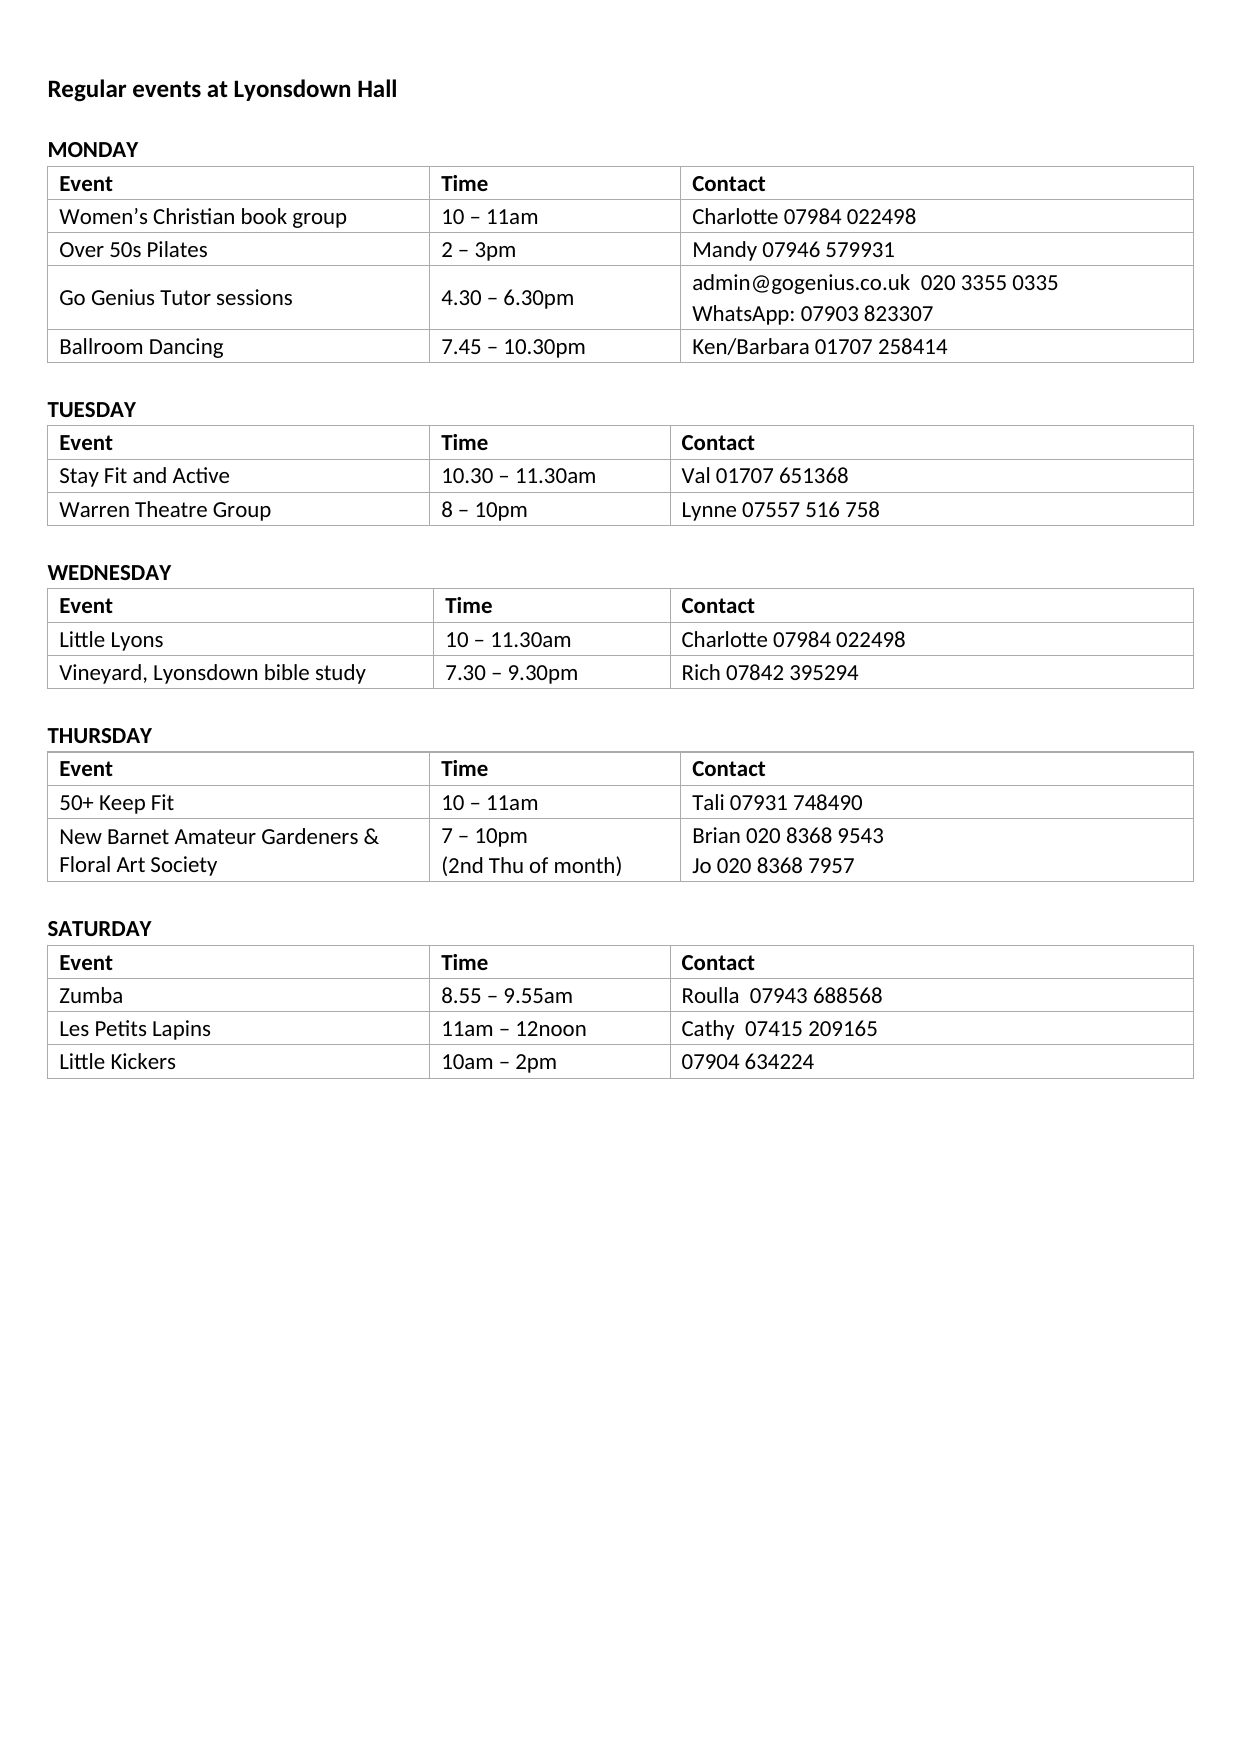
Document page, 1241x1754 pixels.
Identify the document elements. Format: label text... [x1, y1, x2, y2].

text TUESDAY [47, 395, 1193, 423]
text Regular events at Lyonsdown Hall [47, 73, 1193, 103]
table_cell 7 – 10pm (2nd Thu of month) [430, 819, 680, 881]
table_cell Go Genius Tutor sessions [48, 266, 429, 329]
table_cell Vineyard, Lyonsdown bible study [48, 656, 433, 688]
table_cell 2 – 3pm [430, 233, 680, 265]
table_header Contact [671, 946, 1193, 978]
table_cell 07904 634224 [671, 1045, 1193, 1077]
table_cell Ken/Barbara 01707 258414 [681, 330, 1193, 362]
table_cell Charlotte 07984 022498 [681, 200, 1193, 232]
table_cell 50+ Keep Fit [48, 786, 429, 818]
table_cell 8 – 10pm [430, 493, 670, 525]
table_header Time [434, 589, 670, 622]
text MONDAY [47, 136, 1193, 164]
table_cell 10.30 – 11.30am [430, 460, 670, 492]
table_header Time [430, 167, 680, 199]
table_cell Roulla 07943 688568 [671, 979, 1193, 1011]
table_header Event [48, 167, 429, 199]
table_cell Zumba [48, 979, 429, 1011]
table_cell Cathy 07415 209165 [671, 1012, 1193, 1044]
table_cell Over 50s Pilates [48, 233, 429, 265]
table_header Contact [681, 167, 1193, 199]
table_cell 7.30 – 9.30pm [434, 656, 670, 688]
table_cell 11am – 12noon [430, 1012, 670, 1044]
table_cell Rich 07842 395294 [671, 656, 1193, 688]
table_cell 4.30 – 6.30pm [430, 266, 680, 329]
table_cell Brian 020 8368 9543 Jo 020 8368 7957 [681, 819, 1193, 881]
table_cell Charlotte 07984 022498 [671, 623, 1193, 655]
table_header Event [48, 946, 429, 978]
table_cell Little Lyons [48, 623, 433, 655]
table_cell 10 – 11.30am [434, 623, 670, 655]
table_cell Mandy 07946 579931 [681, 233, 1193, 265]
table_header Time [430, 753, 680, 784]
table_header Event [48, 589, 433, 622]
table_cell Little Kickers [48, 1045, 429, 1077]
table_cell Stay Fit and Active [48, 460, 429, 492]
table_cell Lynne 07557 516 758 [671, 493, 1193, 525]
table_header Event [48, 426, 429, 458]
table_cell New Barnet Amateur Gardeners & Floral Art Society [48, 819, 429, 881]
text THURSDAY [47, 721, 1193, 749]
table_header Time [430, 946, 670, 978]
table_cell 8.55 – 9.55am [430, 979, 670, 1011]
table_cell 10 – 11am [430, 200, 680, 232]
table_cell Warren Theatre Group [48, 493, 429, 525]
table_header Contact [681, 753, 1193, 784]
table_header Contact [671, 426, 1193, 458]
table_cell Les Petits Lapins [48, 1012, 429, 1044]
table_header Time [430, 426, 670, 458]
table_cell admin@gogenius.co.uk 020 3355 0335 WhatsApp: 07903 823307 [681, 266, 1193, 329]
table_cell Val 01707 651368 [671, 460, 1193, 492]
table_header Event [48, 753, 429, 784]
table_cell Women’s Christian book group [48, 200, 429, 232]
table_cell Ballroom Dancing [48, 330, 429, 362]
text WEDNESDAY [47, 558, 1193, 586]
text SATURDAY [47, 914, 1193, 942]
table_cell 10am – 2pm [430, 1045, 670, 1077]
table_cell 10 – 11am [430, 786, 680, 818]
table_cell 7.45 – 10.30pm [430, 330, 680, 362]
table_cell Tali 07931 748490 [681, 786, 1193, 818]
table_header Contact [671, 589, 1193, 622]
